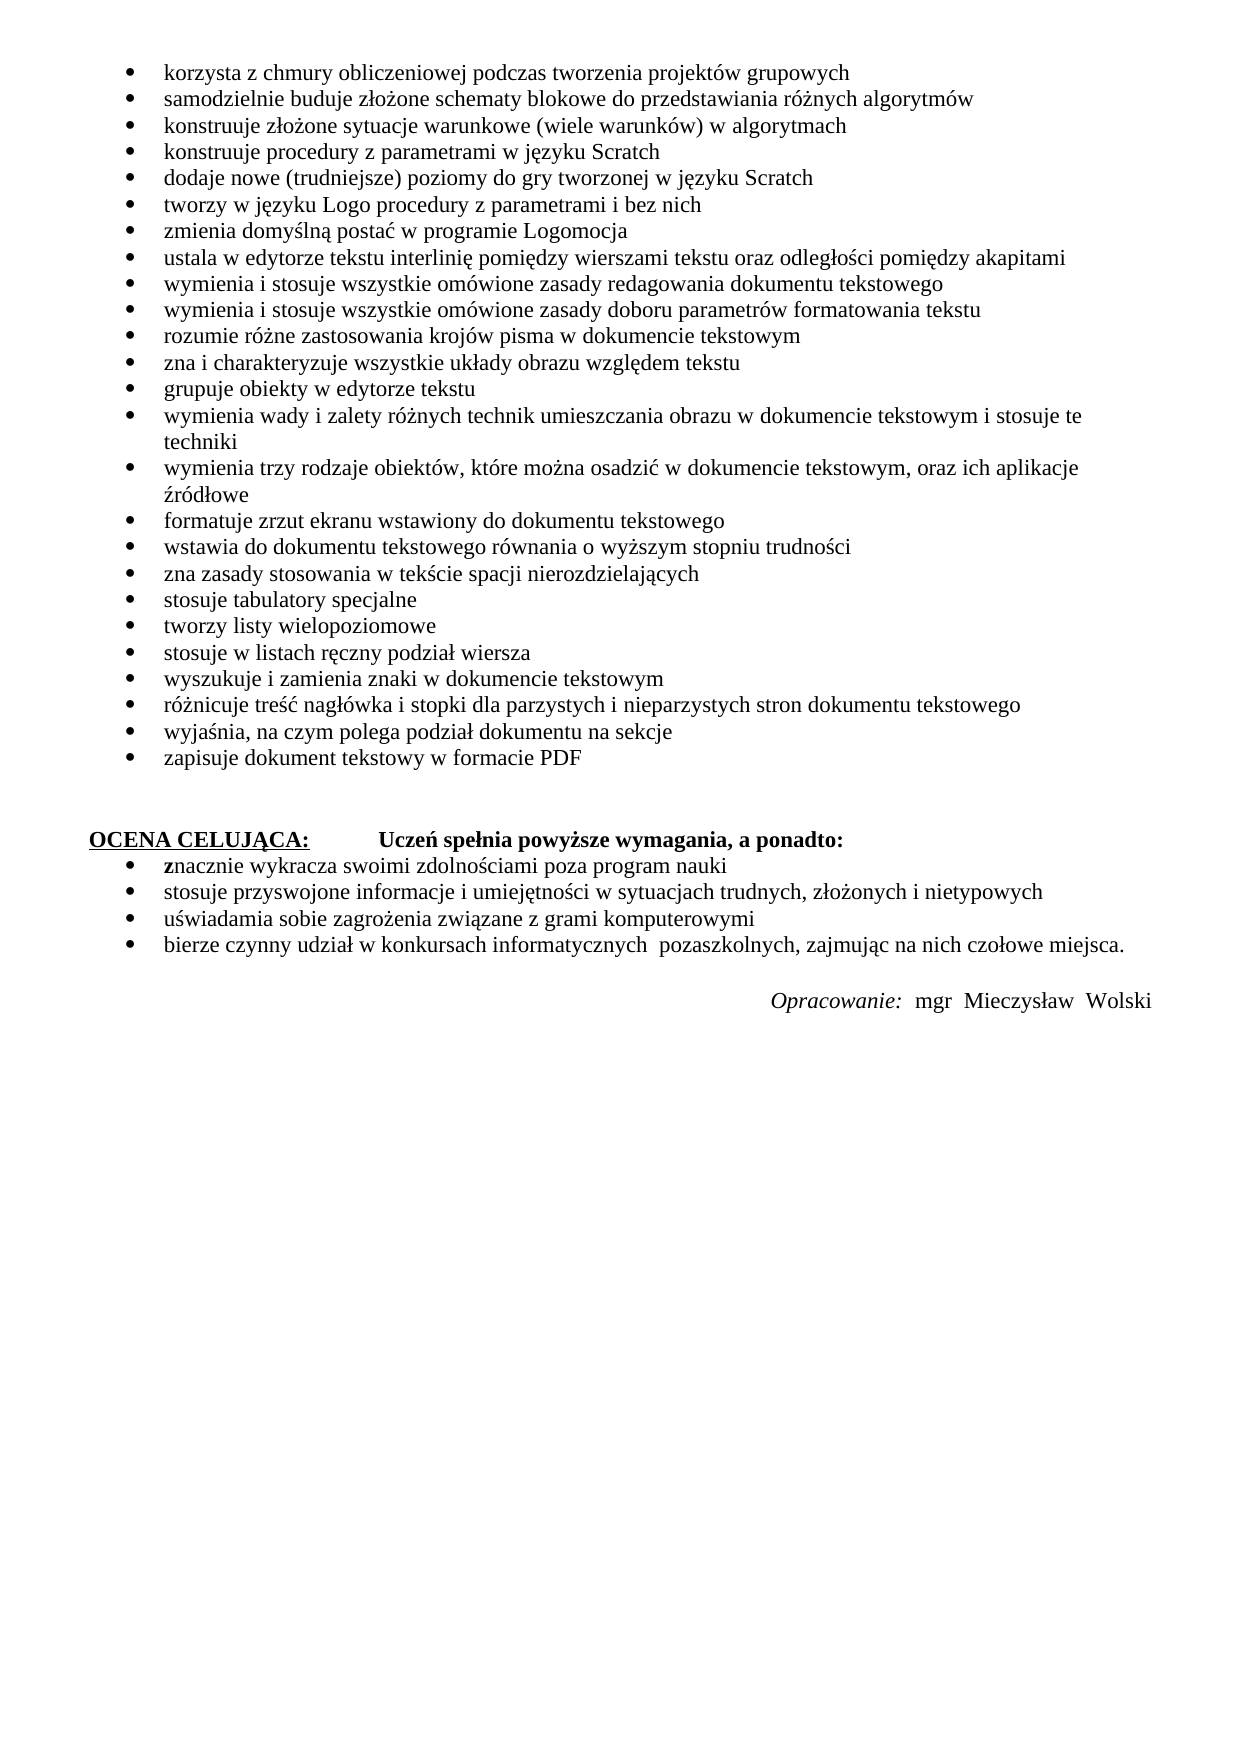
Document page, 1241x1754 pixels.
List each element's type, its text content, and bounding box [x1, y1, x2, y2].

list wymienia trzy rodzaje obiektów, które można osadzić w dokumencie tekstowym, oraz ich aplikacje źródłowe [126, 454, 1152, 507]
list uświadamia sobie zagrożenia związane z grami komputerowymi [126, 905, 1152, 931]
list zmienia domyślną postać w programie Logomocja [126, 217, 1152, 243]
list wyjaśnia, na czym polega podział dokumentu na sekcje [126, 718, 1152, 744]
list dodaje nowe (trudniejsze) poziomy do gry tworzonej w języku Scratch [126, 164, 1152, 191]
list stosuje tabulatory specjalne [126, 586, 1152, 612]
text OCENA CELUJĄCA: Uczeń spełnia powyższe wymagania, a ponadto: [89, 826, 1152, 852]
list rozumie różne zastosowania krojów pisma w dokumencie tekstowym [126, 323, 1152, 349]
list różnicuje treść nagłówka i stopki dla parzystych i nieparzystych stron dokumentu tekstowego [126, 692, 1152, 718]
list zapisuje dokument tekstowy w formacie PDF [126, 744, 1152, 771]
list formatuje zrzut ekranu wstawiony do dokumentu tekstowego [126, 507, 1152, 533]
list samodzielnie buduje złożone schematy blokowe do przedstawiania różnych algorytmów [126, 85, 1152, 112]
list wymienia wady i zalety różnych technik umieszczania obrazu w dokumencie tekstowym i stosuje te techniki [126, 402, 1152, 454]
list tworzy listy wielopoziomowe [126, 612, 1152, 639]
list wymienia i stosuje wszystkie omówione zasady redagowania dokumentu tekstowego [126, 270, 1152, 296]
list wymienia i stosuje wszystkie omówione zasady doboru parametrów formatowania tekstu [126, 296, 1152, 323]
list ustala w edytorze tekstu interlinię pomiędzy wierszami tekstu oraz odległości pomiędzy akapitami [126, 243, 1152, 270]
list konstruuje procedury z parametrami w języku Scratch [126, 138, 1152, 164]
list wstawia do dokumentu tekstowego równania o wyższym stopniu trudności [126, 533, 1152, 560]
list stosuje przyswojone informacje i umiejętności w sytuacjach trudnych, złożonych i nietypowych [126, 878, 1152, 905]
list konstruuje złożone sytuacje warunkowe (wiele warunków) w algorytmach [126, 112, 1152, 138]
list tworzy w języku Logo procedury z parametrami i bez nich [126, 191, 1152, 217]
list bierze czynny udział w konkursach informatycznych pozaszkolnych, zajmując na nich czołowe miejsca. [126, 931, 1152, 957]
list zna i charakteryzuje wszystkie układy obrazu względem tekstu [126, 349, 1152, 375]
list stosuje w listach ręczny podział wiersza [126, 639, 1152, 665]
list zna zasady stosowania w tekście spacji nierozdzielających [126, 560, 1152, 586]
text Opracowanie: mgr Mieczysław Wolski [89, 987, 1152, 1013]
list znacznie wykracza swoimi zdolnościami poza program nauki [126, 852, 1152, 878]
list korzysta z chmury obliczeniowej podczas tworzenia projektów grupowych [126, 59, 1152, 85]
list wyszukuje i zamienia znaki w dokumencie tekstowym [126, 665, 1152, 692]
list grupuje obiekty w edytorze tekstu [126, 375, 1152, 402]
